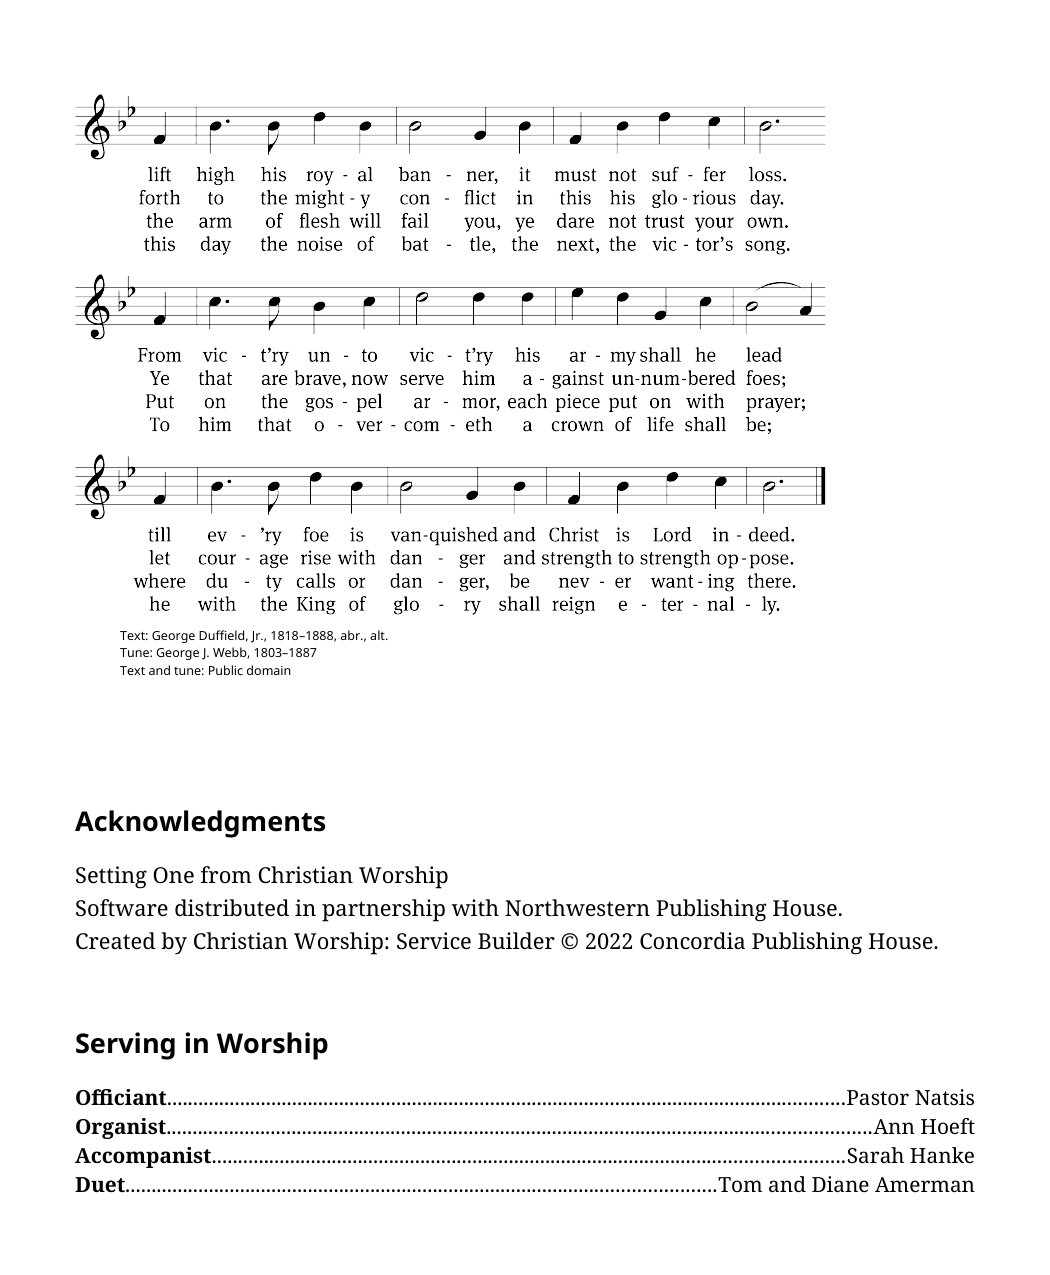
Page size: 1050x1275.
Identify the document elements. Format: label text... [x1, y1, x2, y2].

text Software distributed in partnership with Northwestern Publishing House. [75, 893, 975, 923]
text Acknowledgments [75, 803, 975, 840]
text Created by Christian Worship: Service Builder © 2022 Concordia Publishing House. [75, 926, 975, 956]
text Setting One from Christian Worship [75, 861, 975, 890]
text Officiant Pastor Natsis [75, 1082, 975, 1111]
text Duet Tom and Diane Amerman [75, 1170, 975, 1199]
picture [75, 75, 826, 615]
text Accompanist Sarah Hanke [75, 1141, 975, 1170]
text Organist Ann Hoeft [75, 1111, 975, 1141]
text Serving in Worship [75, 1024, 975, 1061]
text Text: George Duffield, Jr., 1818–1888, abr., alt. Tune: George J. Webb, 1803–1887 Text and tune: Public domain [120, 627, 975, 679]
